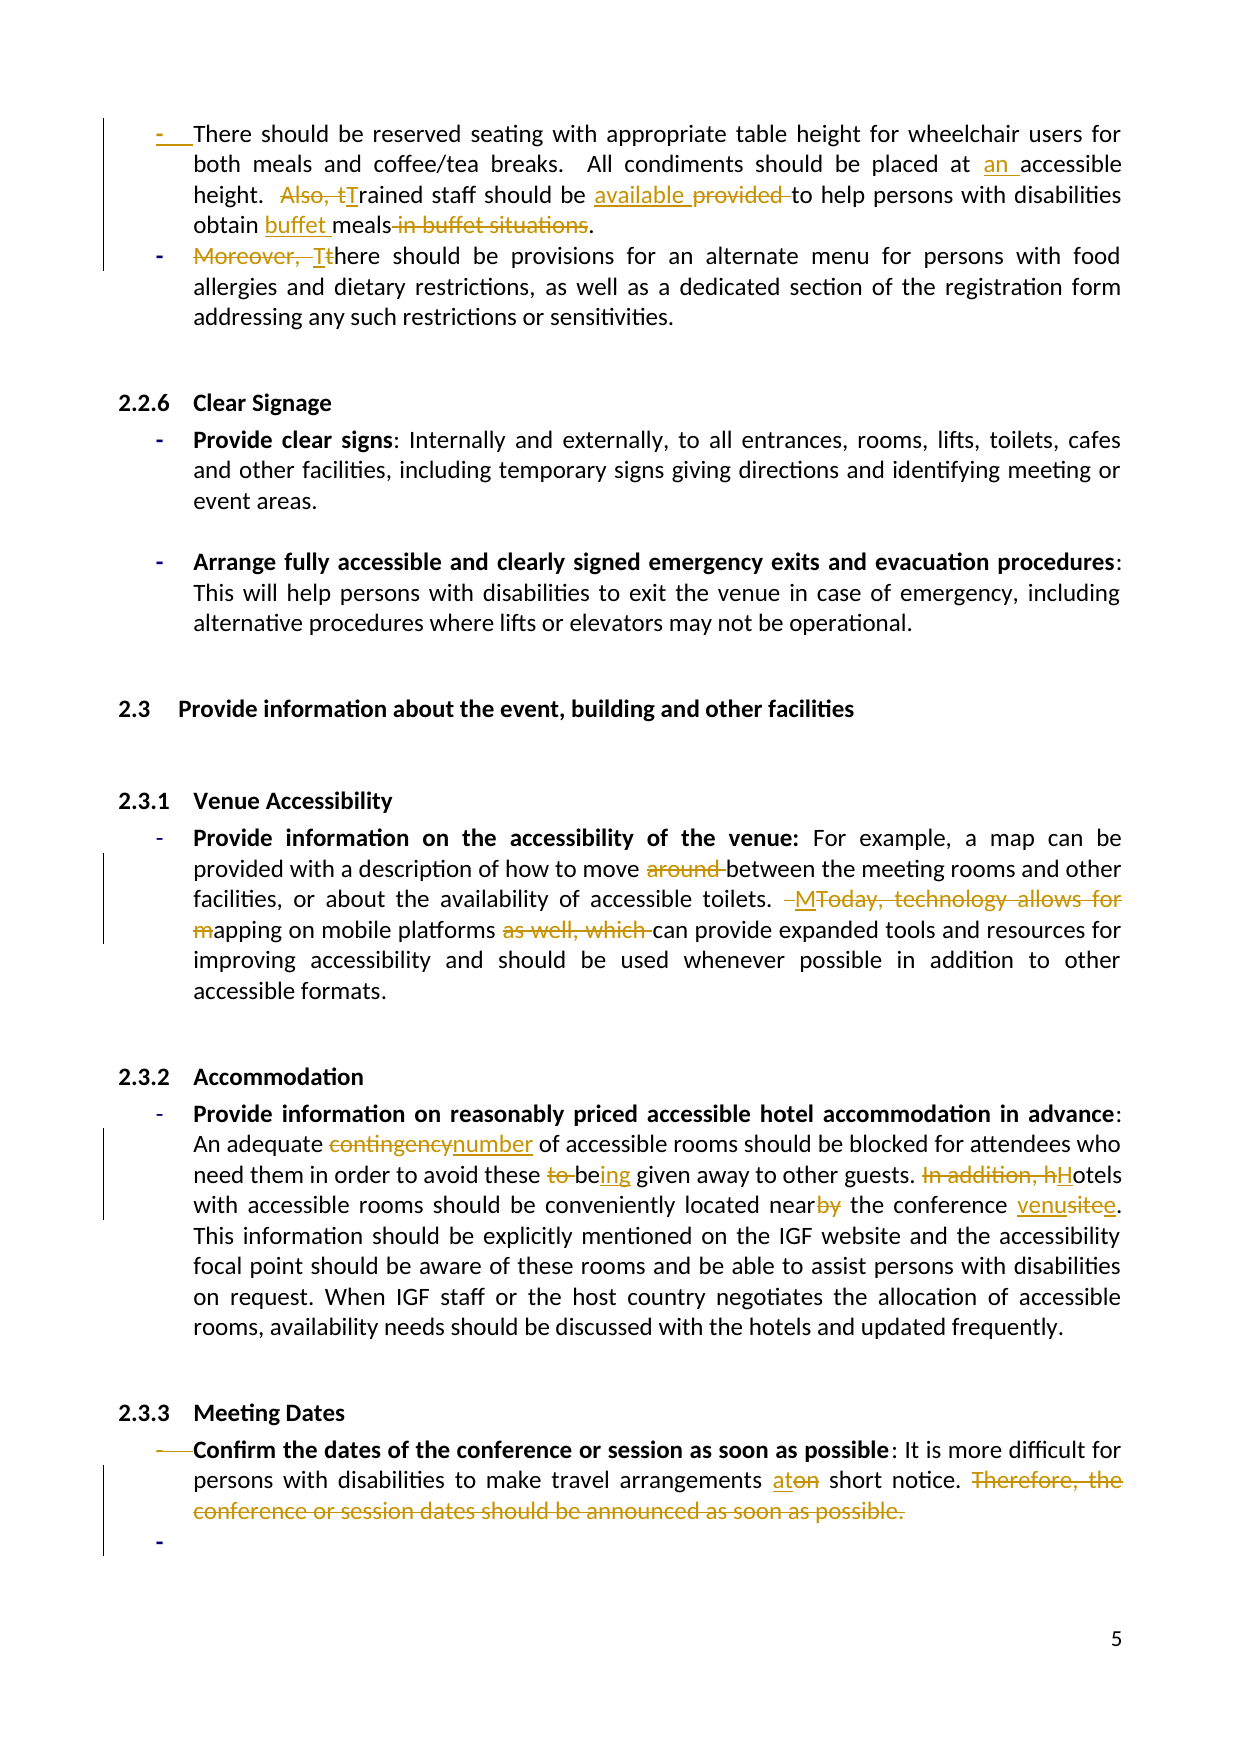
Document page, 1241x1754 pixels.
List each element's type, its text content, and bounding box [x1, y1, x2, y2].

subtitle Clear Signage [118, 387, 1122, 418]
list Arrange fully accessible and clearly signed emergency exits and evacuation procedures: This will help persons with disabilities to exit the venue in case of emergency, including alternative procedures where lifts or elevators may not be operational. [156, 546, 1122, 638]
list Provide clear signs: Internally and externally, to all entrances, rooms, lifts, toilets, cafes and other facilities, including temporary signs giving directions and identifying meeting or event areas. [156, 424, 1122, 516]
subtitle Accommodation [118, 1061, 1122, 1091]
list There should be reserved seating with appropriate table height for wheelchair users for both meals and coffee/tea breaks. All condiments should be placed at accessible height. rained staff should be to help persons with disabilities obtain meals. [156, 118, 1122, 240]
subtitle Meeting Dates [118, 1397, 1122, 1428]
list Provide information on reasonably priced accessible hotel accommodation in advance: An adequate of accessible rooms should be blocked for attendees who need them in order to avoid these be given away to other guests. otels with accessible rooms should be conveniently located near the conference . This information should be explicitly mentioned on the IGF website and the accessibility focal point should be aware of these rooms and be able to assist persons with disabilities on request. When IGF staff or the host country negotiates the allocation of accessible rooms, availability needs should be discussed with the hotels and updated frequently. [156, 1098, 1122, 1342]
list Confirm the dates of the conference or session as soon as possible: It is more difficult for persons with disabilities to make travel arrangements short notice. [156, 1434, 1122, 1526]
subtitle Provide information about the event, building and other facilities [118, 693, 1122, 724]
list here should be provisions for an alternate menu for persons with food allergies and dietary restrictions, as well as a dedicated section of the registration form addressing any such restrictions or sensitivities. [156, 240, 1122, 332]
list Provide information on the accessibility of the venue: For example, a map can be provided with a description of how to move between the meeting rooms and other facilities, or about the availability of accessible toilets. apping on mobile platforms can provide expanded tools and resources for improving accessibility and should be used whenever possible in addition to other accessible formats. [156, 822, 1122, 1005]
subtitle Venue Accessibility [118, 786, 1122, 816]
